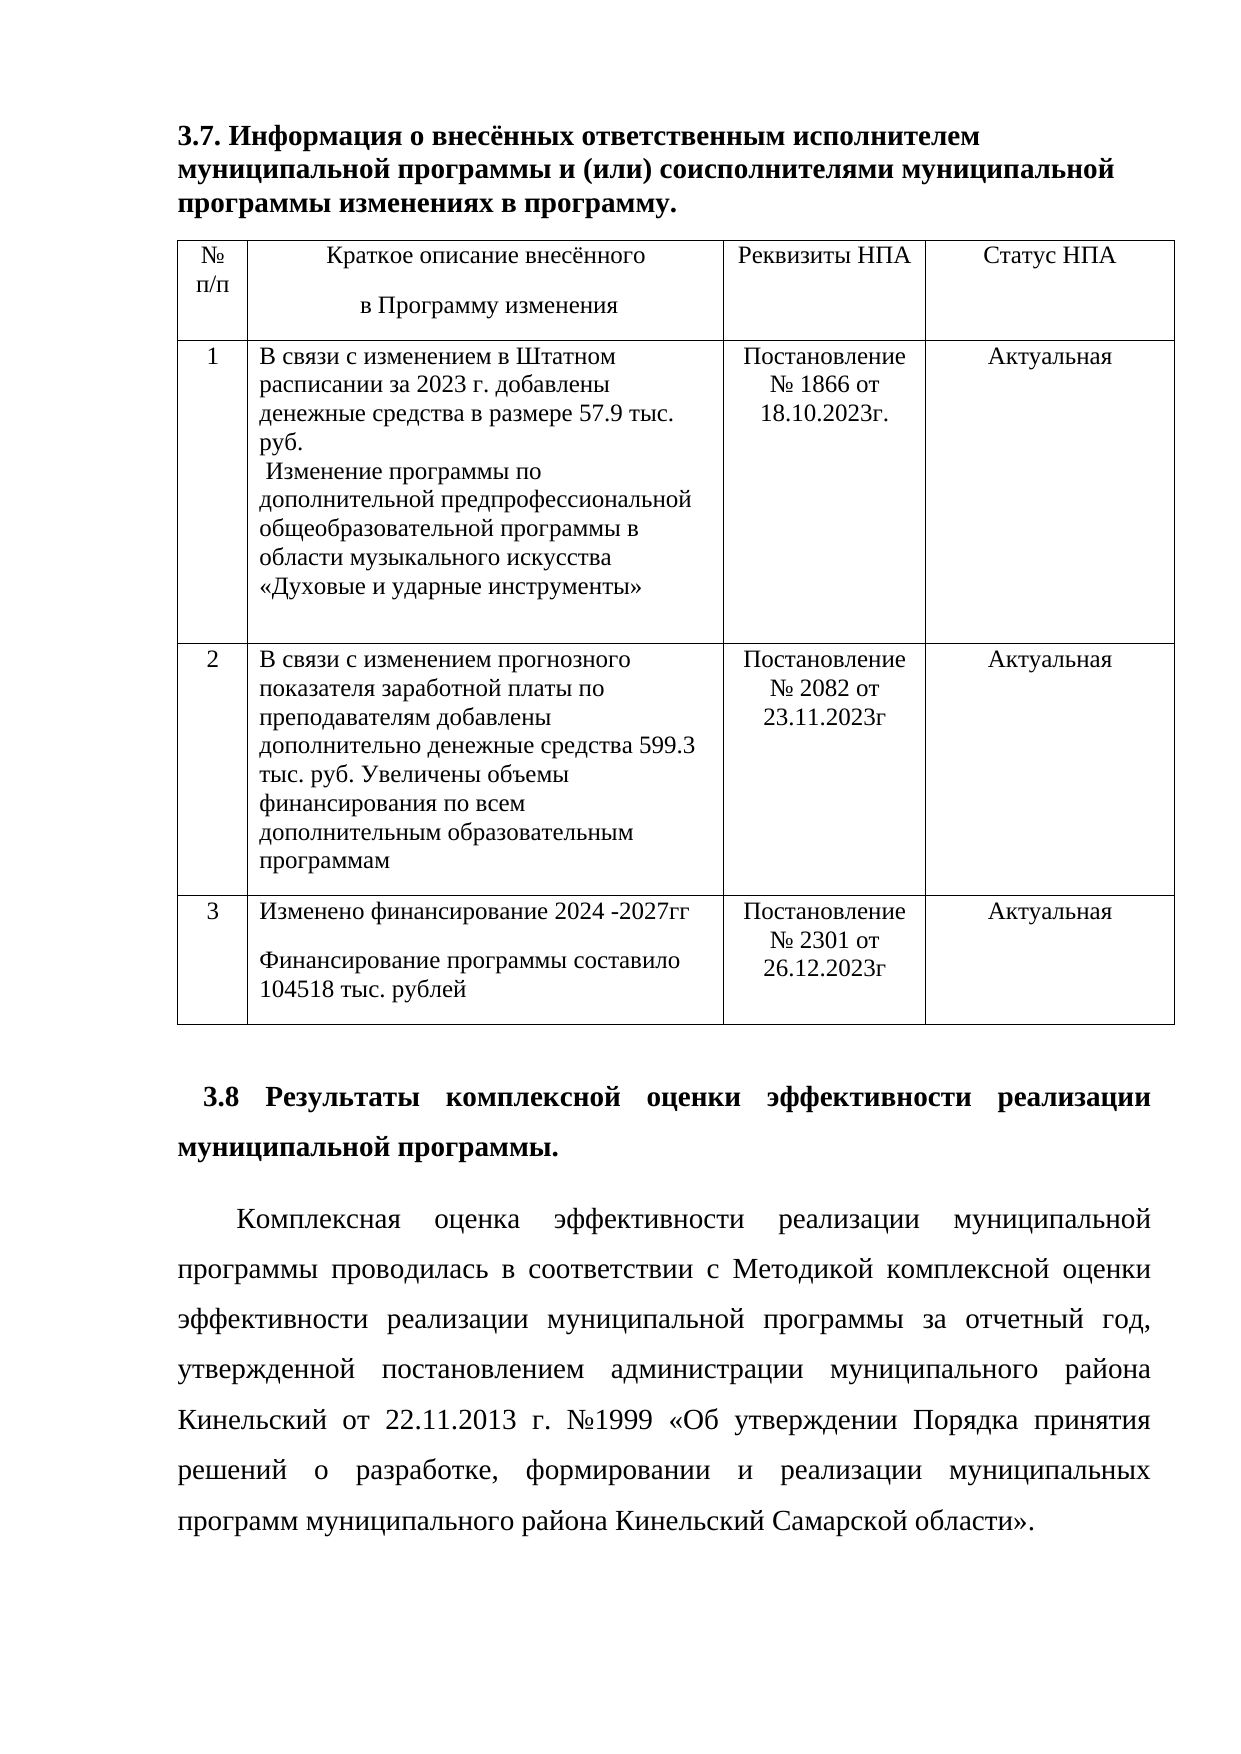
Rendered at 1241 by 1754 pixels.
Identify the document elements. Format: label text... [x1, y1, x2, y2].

table_header Статус НПА [926, 241, 1174, 340]
table_cell Актуальная [926, 341, 1174, 643]
text Комплексная оценка эффективности реализации муниципальной программы проводилась в соответствии с Методикой комплексной оценки эффективности реализации муниципальной программы за отчетный год, утвержденной постановлением администрации муниципального района Кинельский от 22.11.2013 г. №1999 «Об утверждении Порядка принятия решений о разработке, формировании и реализации муниципальных программ муниципального района Кинельский Самарской области». [177, 1201, 1152, 1536]
table_cell Постановление № 2301 от 26.12.2023г [724, 896, 925, 1024]
text 3.7. Информация о внесённых ответственным исполнителем муниципальной программы и (или) соисполнителями муниципальной программы изменениях в программу. [177, 118, 1152, 219]
table_cell Постановление № 1866 от 18.10.2023г. [724, 341, 925, 643]
table_cell Изменено финансирование 2024 -2027гг Финансирование программы составило 104518 тыс. рублей [248, 896, 723, 1024]
table_cell 2 [178, 644, 247, 895]
table_cell 3 [178, 896, 247, 1024]
table_cell Актуальная [926, 644, 1174, 895]
table_header Краткое описание внесённого в Программу изменения [248, 241, 723, 340]
table_cell 1 [178, 341, 247, 643]
table_cell В связи с изменением в Штатном расписании за 2023 г. добавлены денежные средства в размере 57.9 тыс. руб. Изменение программы по дополнительной предпрофессиональной общеобразовательной программы в области музыкального искусства «Духовые и ударные инструменты» [248, 341, 723, 643]
table_cell В связи с изменением прогнозного показателя заработной платы по преподавателям добавлены дополнительно денежные средства 599.3 тыс. руб. Увеличены объемы финансирования по всем дополнительным образовательным программам [248, 644, 723, 895]
table_header № п/п [178, 241, 247, 340]
table_cell Постановление № 2082 от 23.11.2023г [724, 644, 925, 895]
table_cell Актуальная [926, 896, 1174, 1024]
table_header Реквизиты НПА [724, 241, 925, 340]
text 3.8 Результаты комплексной оценки эффективности реализации муниципальной программы. [177, 1079, 1152, 1163]
